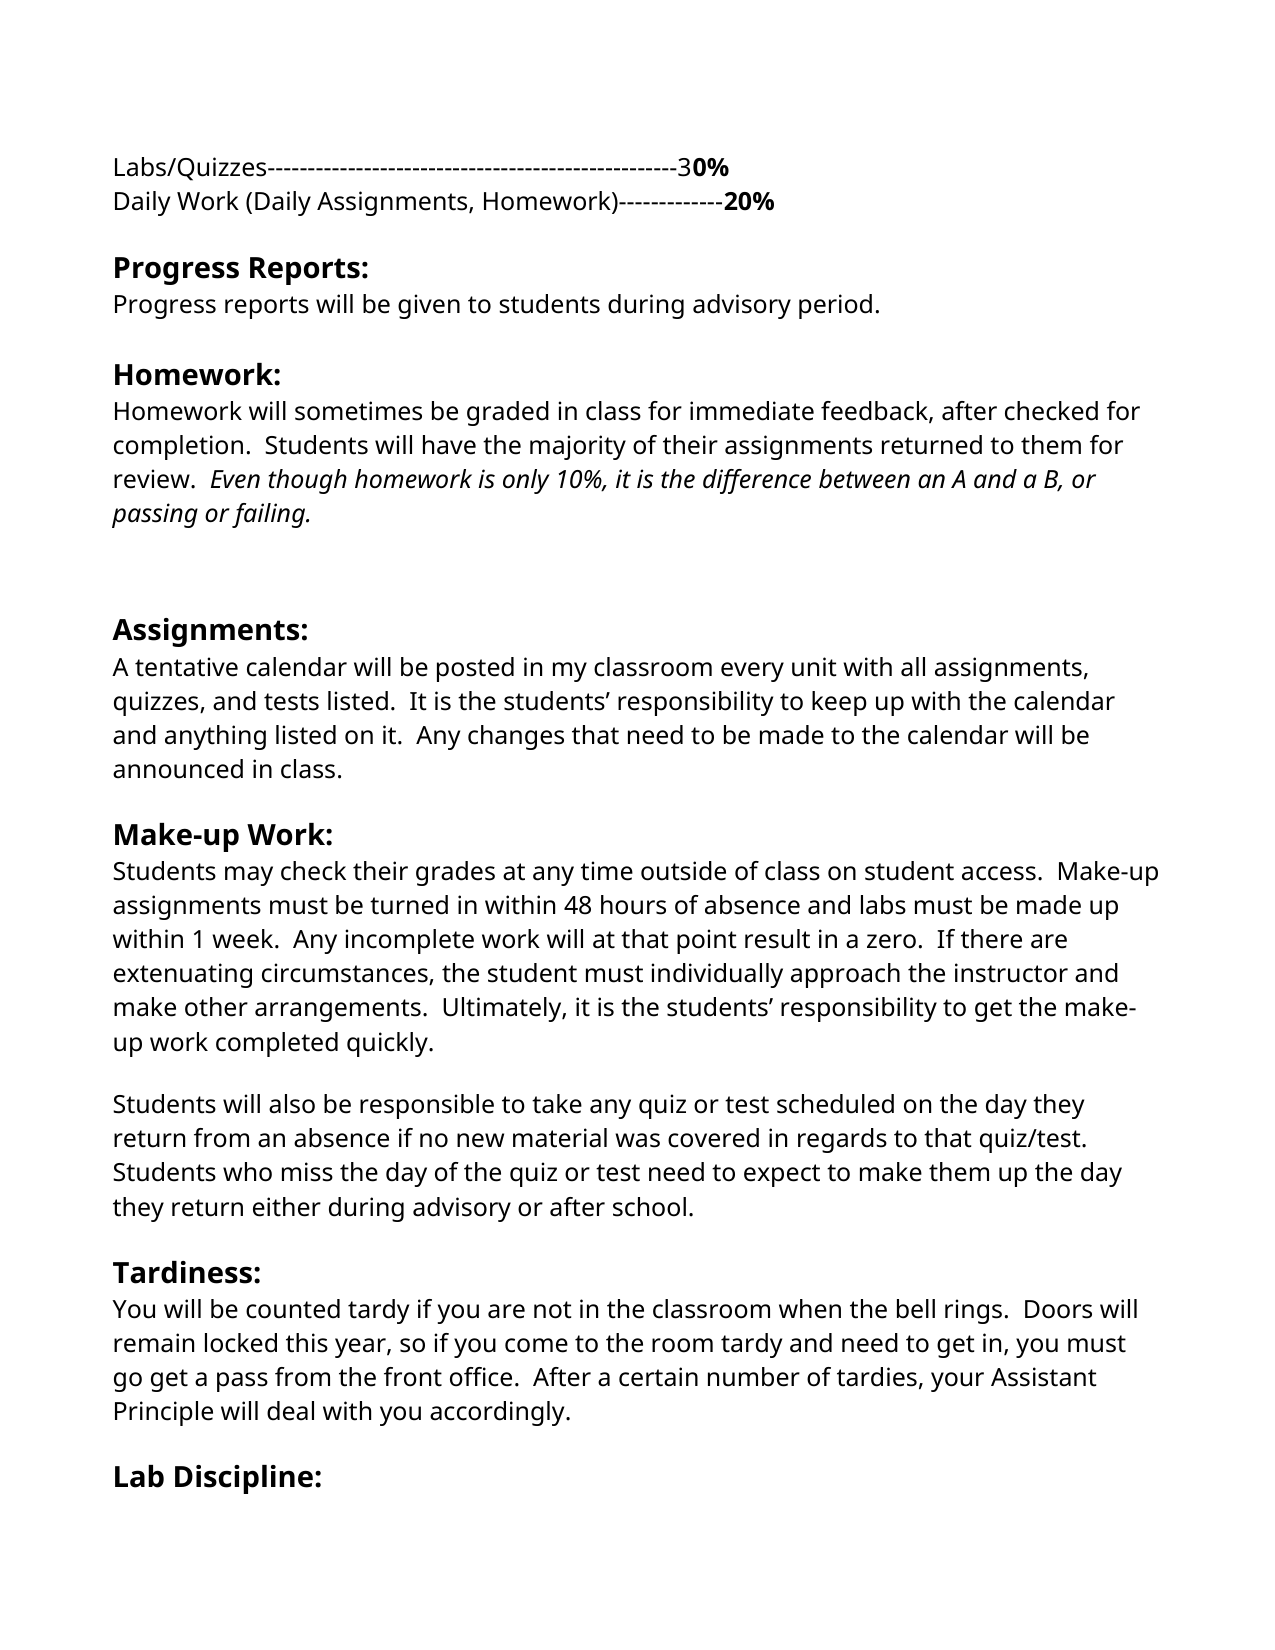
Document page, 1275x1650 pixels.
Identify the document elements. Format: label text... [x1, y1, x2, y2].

text Progress Reports: [112, 247, 1162, 287]
text Daily Work (Daily Assignments, Homework)-------------20% [112, 184, 1162, 218]
text You will be counted tardy if you are not in the classroom when the bell rings. Doors will remain locked this year, so if you come to the room tardy and need to get in, you must go get a pass from the front office. After a certain number of tardies, your Assistant Principle will deal with you accordingly. [112, 1292, 1162, 1428]
text Labs/Quizzes---------------------------------------------------30% [112, 150, 1162, 184]
text Progress reports will be given to students during advisory period. [112, 287, 1162, 321]
text Homework: [112, 354, 1162, 394]
text Assignments: [112, 609, 1162, 649]
text Make-up Work: [112, 814, 1162, 854]
text Students will also be responsible to take any quiz or test scheduled on the day they return from an absence if no new material was covered in regards to that quiz/test. Students who miss the day of the quiz or test need to expect to make them up the day they return either during advisory or after school. [112, 1087, 1162, 1223]
text Lab Discipline: [112, 1457, 1162, 1496]
text Homework will sometimes be graded in class for immediate feedback, after checked for completion. Students will have the majority of their assignments returned to them for review. Even though homework is only 10%, it is the difference between an A and a B, or passing or failing. [112, 394, 1162, 530]
text Students may check their grades at any time outside of class on student access. Make-up assignments must be turned in within 48 hours of absence and labs must be made up within 1 week. Any incomplete work will at that point result in a zero. If there are extenuating circumstances, the student must individually approach the instructor and make other arrangements. Ultimately, it is the students’ responsibility to get the make-up work completed quickly. [112, 854, 1162, 1058]
text A tentative calendar will be posted in my classroom every unit with all assignments, quizzes, and tests listed. It is the students’ responsibility to keep up with the calendar and anything listed on it. Any changes that need to be made to the calendar will be announced in class. [112, 649, 1162, 785]
text Tardiness: [112, 1252, 1162, 1292]
